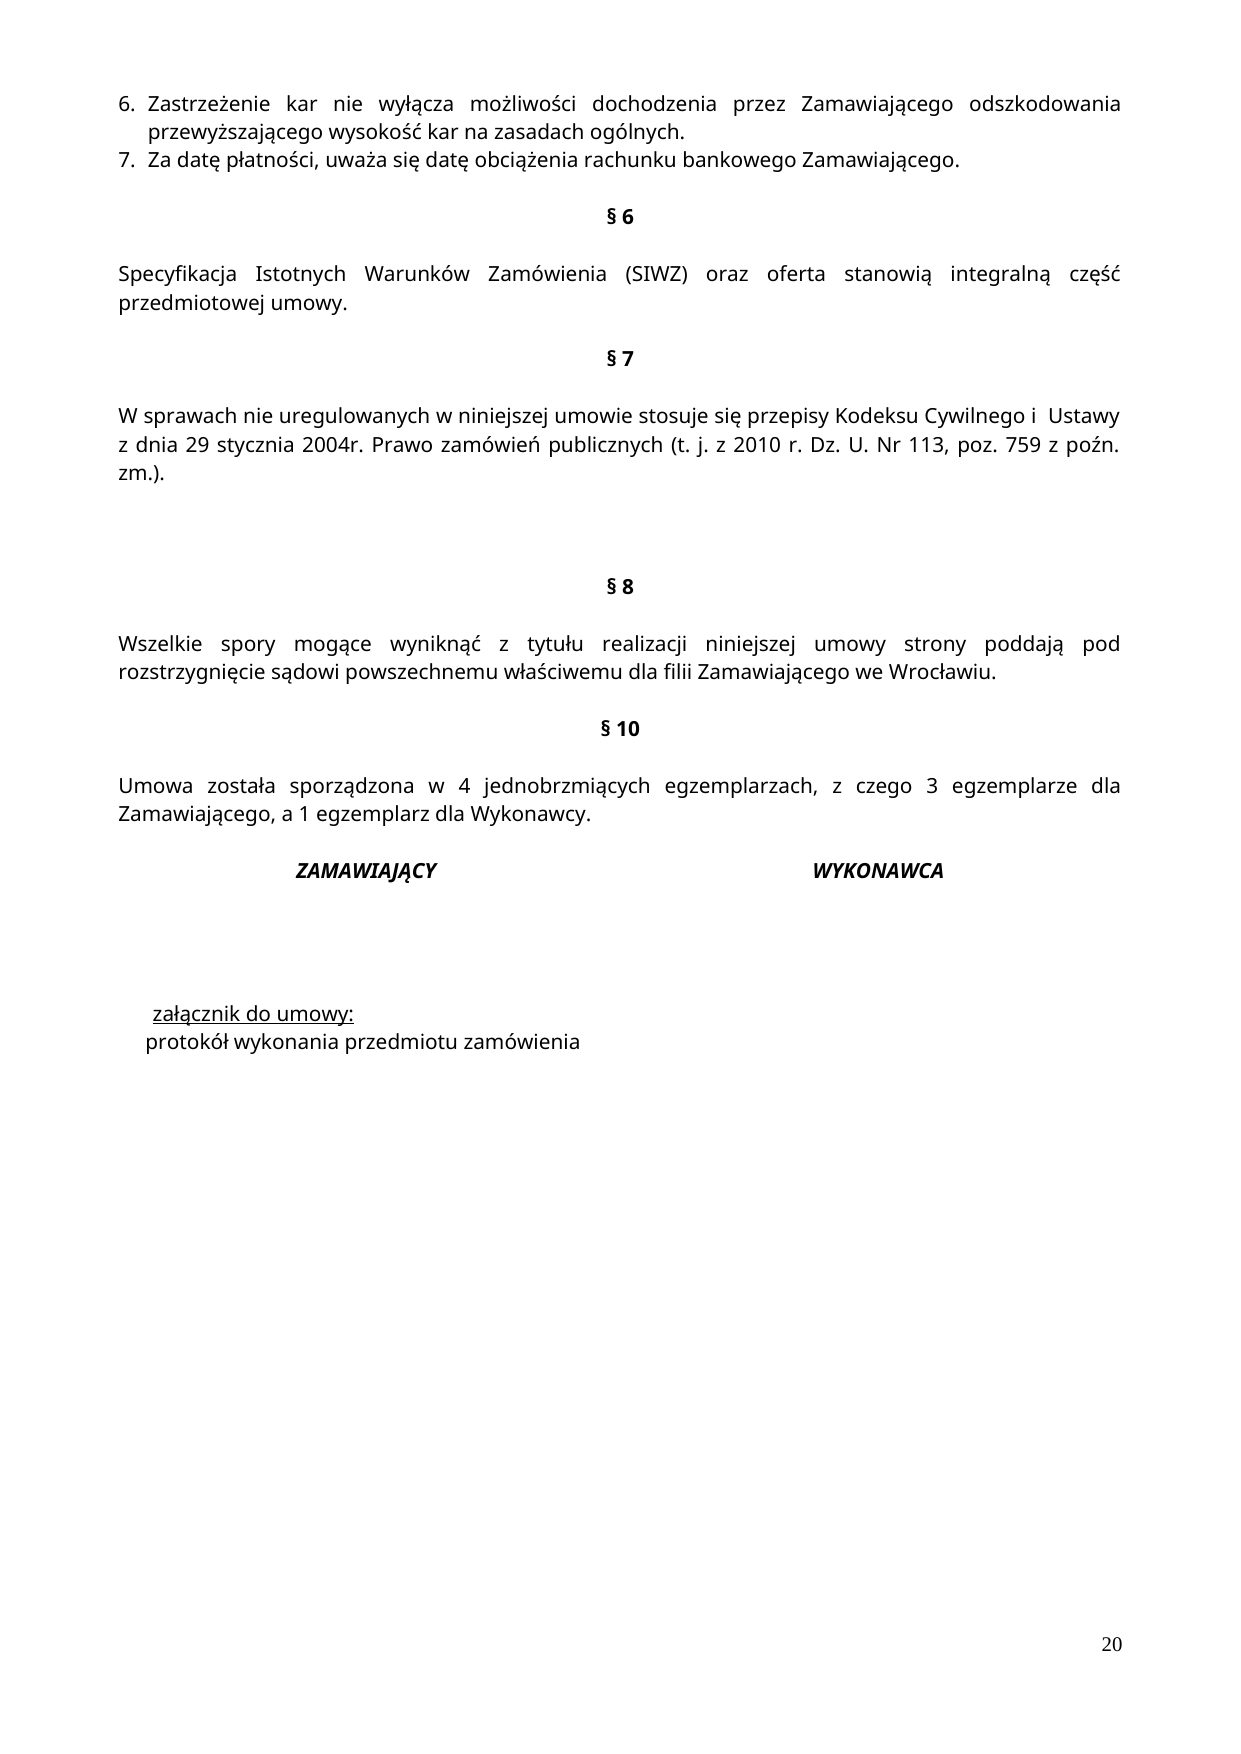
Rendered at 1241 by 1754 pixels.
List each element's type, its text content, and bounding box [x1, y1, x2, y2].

text § 8 [118, 572, 1122, 601]
text Wszelkie spory mogące wyniknąć z tytułu realizacji niniejszej umowy strony poddają pod rozstrzygnięcie sądowi powszechnemu właściwemu dla filii Zamawiającego we Wrocławiu. [118, 629, 1122, 686]
text protokół wykonania przedmiotu zamówienia [118, 1027, 1122, 1056]
text § 10 [118, 714, 1122, 743]
list Za datę płatności, uważa się datę obciążenia rachunku bankowego Zamawiającego. [118, 146, 1122, 174]
text Specyfikacja Istotnych Warunków Zamówienia (SIWZ) oraz oferta stanowią integralną część przedmiotowej umowy. [118, 259, 1122, 316]
text § 7 [118, 344, 1122, 373]
text ZAMAWIAJĄCY WYKONAWCA [118, 856, 1122, 885]
text Umowa została sporządzona w 4 jednobrzmiących egzemplarzach, z czego 3 egzemplarze dla Zamawiającego, a 1 egzemplarz dla Wykonawcy. [118, 771, 1122, 828]
list Zastrzeżenie kar nie wyłącza możliwości dochodzenia przez Zamawiającego odszkodowania przewyższającego wysokość kar na zasadach ogólnych. [118, 89, 1122, 146]
text załącznik do umowy: [118, 999, 1122, 1027]
text W sprawach nie uregulowanych w niniejszej umowie stosuje się przepisy Kodeksu Cywilnego i Ustawy z dnia 29 stycznia 2004r. Prawo zamówień publicznych (t. j. z 2010 r. Dz. U. Nr 113, poz. 759 z poźn. zm.). [118, 401, 1122, 487]
text § 6 [118, 202, 1122, 231]
